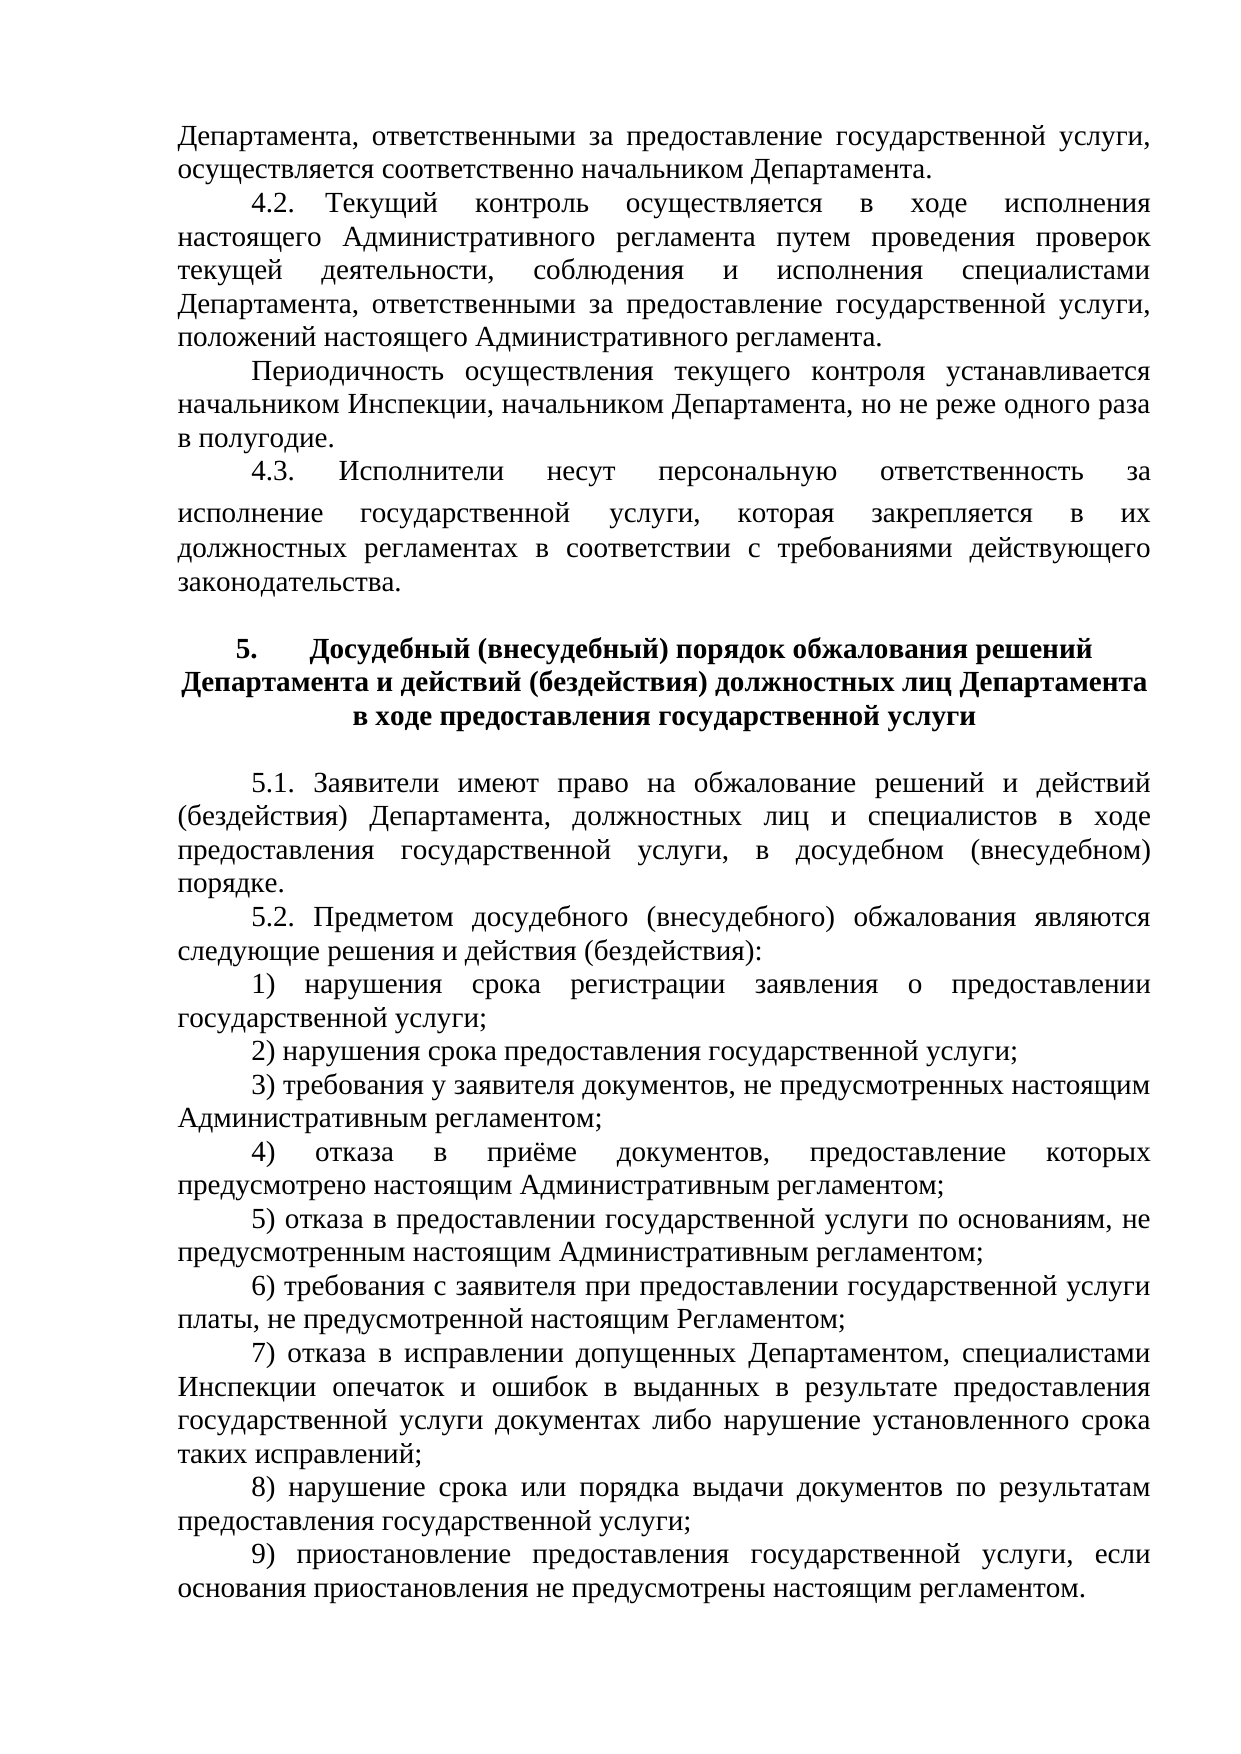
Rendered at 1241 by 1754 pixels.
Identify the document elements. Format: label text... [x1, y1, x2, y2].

text 5) отказа в предоставлении государственной услуги по основаниям, не предусмотренным настоящим Административным регламентом; [177, 1201, 1151, 1268]
list Досудебный (внесудебный) порядок обжалования решений Департамента и действий (бездействия) должностных лиц Департамента в ходе предоставления государственной услуги [177, 631, 1151, 731]
text 4) отказа в приёме документов, предоставление которых предусмотрено настоящим Административным регламентом; [177, 1134, 1151, 1201]
text 6) требования с заявителя при предоставлении государственной услуги платы, не предусмотренной настоящим Регламентом; [177, 1268, 1151, 1335]
text 1) нарушения срока регистрации заявления о предоставлении государственной услуги; [177, 966, 1151, 1033]
list Текущий контроль осуществляется в ходе исполнения настоящего Административного регламента путем проведения проверок текущей деятельности, соблюдения и исполнения специалистами Департамента, ответственными за предоставление государственной услуги, положений настоящего Административного регламента. [177, 185, 1151, 353]
text Периодичность осуществления текущего контроля устанавливается начальником Инспекции, начальником Департамента, но не реже одного раза в полугодие. [177, 353, 1151, 453]
text 3) требования у заявителя документов, не предусмотренных настоящим Административным регламентом; [177, 1067, 1151, 1134]
list Исполнители несут персональную ответственность за исполнение государственной услуги, которая закрепляется в их должностных регламентах в соответствии с требованиями действующего законодательства. [177, 453, 1151, 597]
text 8) нарушение срока или порядка выдачи документов по результатам предоставления государственной услуги; [177, 1469, 1151, 1536]
text 5.1. Заявители имеют право на обжалование решений и действий (бездействия) Департамента, должностных лиц и специалистов в ходе предоставления государственной услуги, в досудебном (внесудебном) порядке. [177, 765, 1151, 899]
text 7) отказа в исправлении допущенных Департаментом, специалистами Инспекции опечаток и ошибок в выданных в результате предоставления государственной услуги документах либо нарушение установленного срока таких исправлений; [177, 1335, 1151, 1469]
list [177, 118, 1151, 185]
text 5.2. Предметом досудебного (внесудебного) обжалования являются следующие решения и действия (бездействия): [177, 899, 1151, 966]
text 9) приостановление предоставления государственной услуги, если основания приостановления не предусмотрены настоящим регламентом. [177, 1536, 1151, 1603]
text 2) нарушения срока предоставления государственной услуги; [177, 1033, 1151, 1067]
